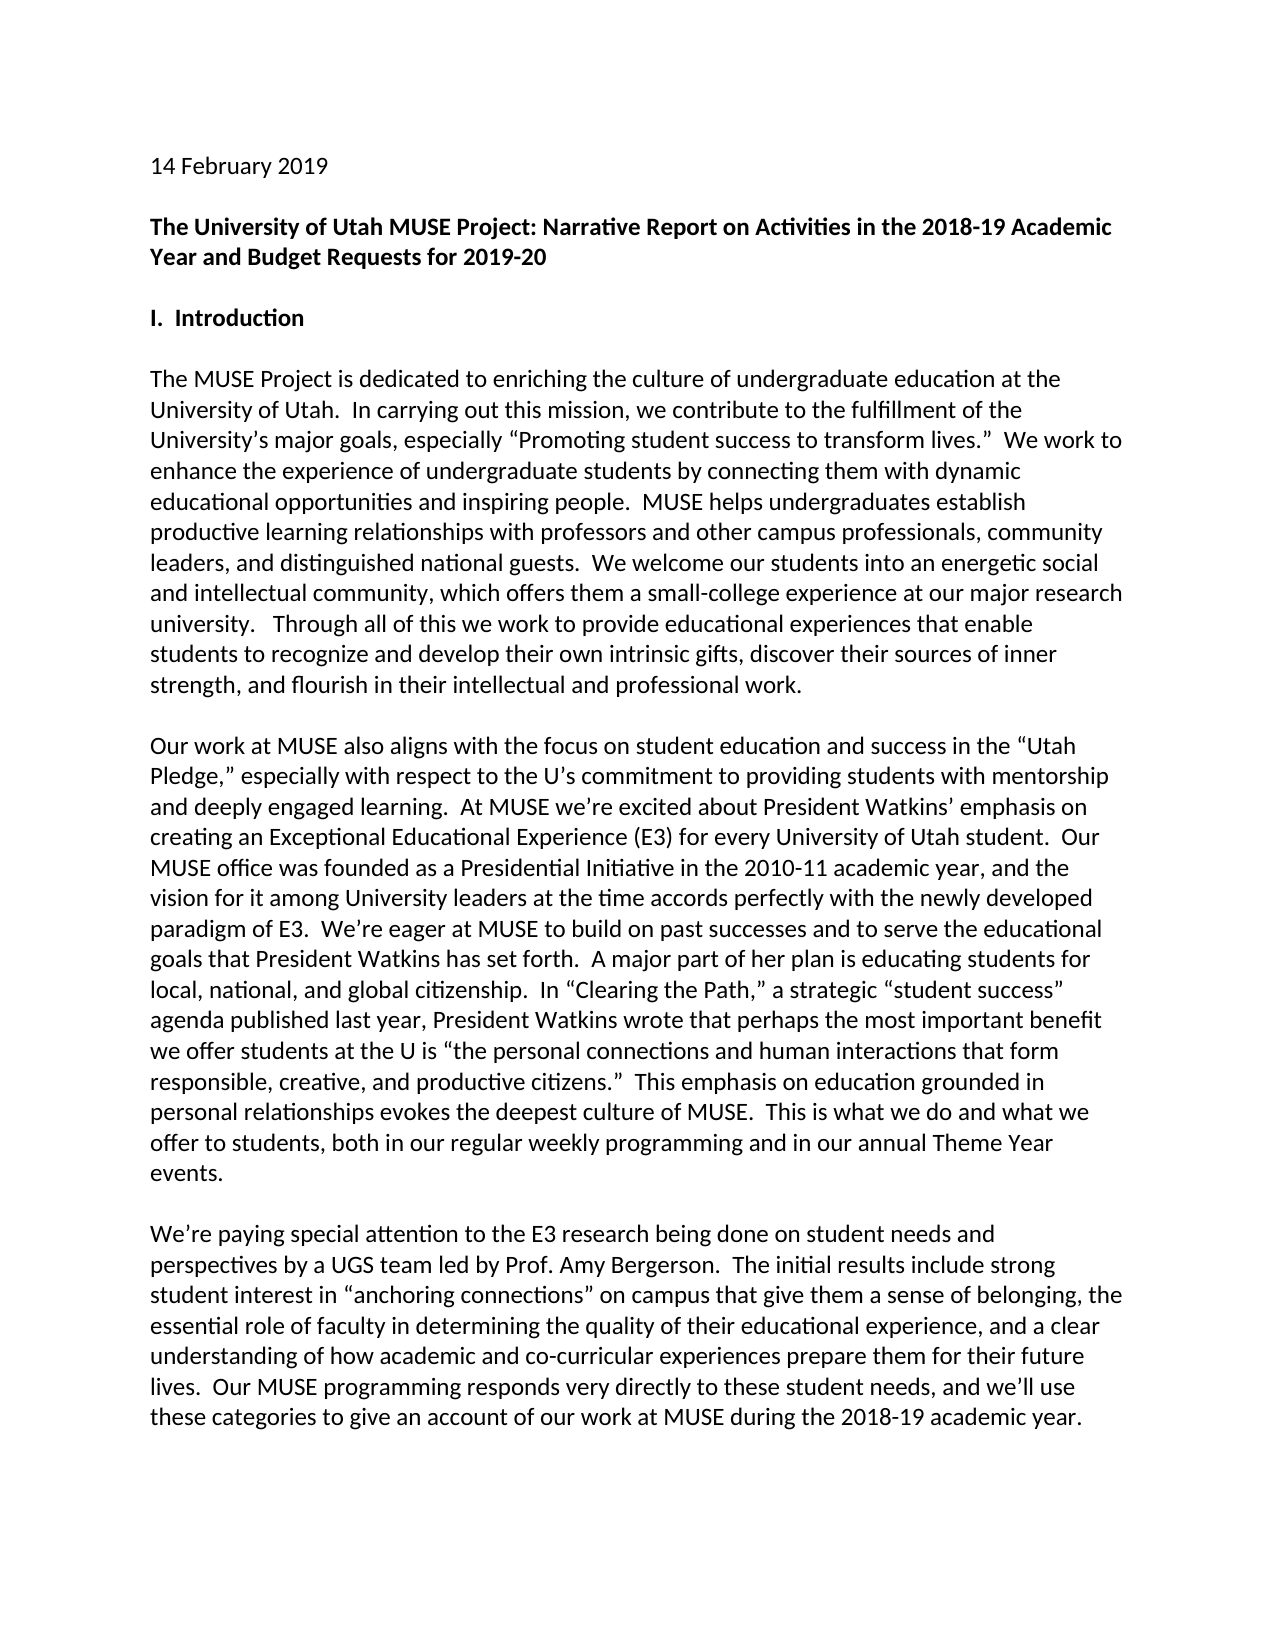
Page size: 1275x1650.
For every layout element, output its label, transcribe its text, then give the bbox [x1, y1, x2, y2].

text The University of Utah MUSE Project: Narrative Report on Activities in the 2018-19 Academic Year and Budget Requests for 2019-20 [150, 211, 1125, 272]
text I. Introduction [150, 303, 1125, 333]
text Our work at MUSE also aligns with the focus on student education and success in the “Utah Pledge,” especially with respect to the U’s commitment to providing students with mentorship and deeply engaged learning. At MUSE we’re excited about President Watkins’ emphasis on creating an Exceptional Educational Experience (E3) for every University of Utah student. Our MUSE office was founded as a Presidential Initiative in the 2010-11 academic year, and the vision for it among University leaders at the time accords perfectly with the newly developed paradigm of E3. We’re eager at MUSE to build on past successes and to serve the educational goals that President Watkins has set forth. A major part of her plan is educating students for local, national, and global citizenship. In “Clearing the Path,” a strategic “student success” agenda published last year, President Watkins wrote that perhaps the most important benefit we offer students at the U is “the personal connections and human interactions that form responsible, creative, and productive citizens.” This emphasis on education grounded in personal relationships evokes the deepest culture of MUSE. This is what we do and what we offer to students, both in our regular weekly programming and in our annual Theme Year events. [150, 730, 1125, 1188]
text The MUSE Project is dedicated to enriching the culture of undergraduate education at the University of Utah. In carrying out this mission, we contribute to the fulfillment of the University’s major goals, especially “Promoting student success to transform lives.” We work to enhance the experience of undergraduate students by connecting them with dynamic educational opportunities and inspiring people. MUSE helps undergraduates establish productive learning relationships with professors and other campus professionals, community leaders, and distinguished national guests. We welcome our students into an energetic social and intellectual community, which offers them a small-college experience at our major research university. Through all of this we work to provide educational experiences that enable students to recognize and develop their own intrinsic gifts, discover their sources of inner strength, and flourish in their intellectual and professional work. [150, 364, 1125, 699]
text We’re paying special attention to the E3 research being done on student needs and perspectives by a UGS team led by Prof. Amy Bergerson. The initial results include strong student interest in “anchoring connections” on campus that give them a sense of belonging, the essential role of faculty in determining the quality of their educational experience, and a clear understanding of how academic and co-curricular experiences prepare them for their future lives. Our MUSE programming responds very directly to these student needs, and we’ll use these categories to give an account of our work at MUSE during the 2018-19 academic year. [150, 1218, 1125, 1432]
text 14 February 2019 [150, 150, 1125, 181]
